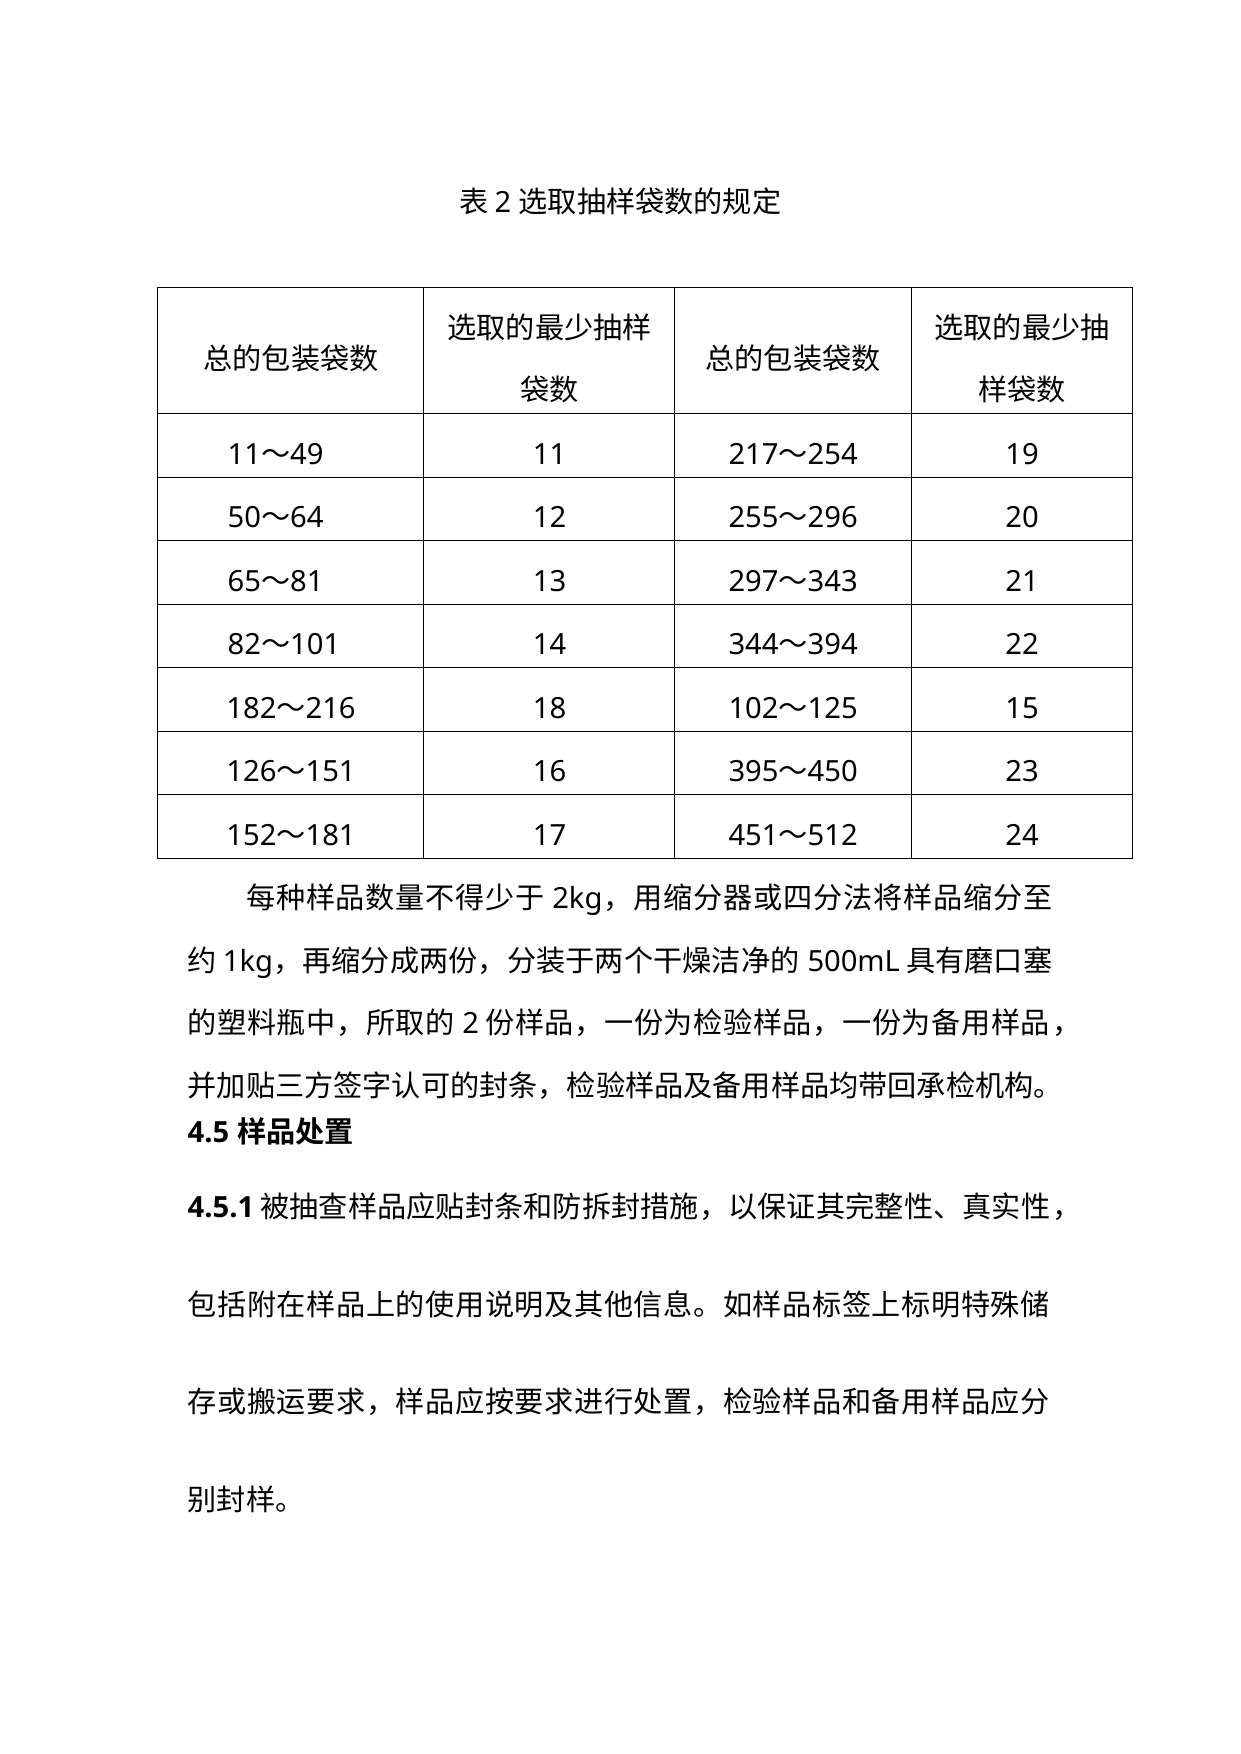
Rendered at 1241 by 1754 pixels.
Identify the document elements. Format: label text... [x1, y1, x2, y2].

text 4.5 样品处置 [187, 1109, 1053, 1151]
table_cell 217～254 [675, 414, 911, 477]
table_cell 23 [912, 732, 1132, 794]
table_cell 82～101 [158, 605, 423, 667]
table_cell 21 [912, 541, 1132, 604]
table_cell 255～296 [675, 478, 911, 540]
table_cell 16 [424, 732, 674, 794]
table_cell 126～151 [158, 732, 423, 794]
table_cell 152～181 [158, 795, 423, 858]
table_header 总的包装袋数 [675, 288, 911, 413]
table_header 总的包装袋数 [158, 288, 423, 413]
table_cell 102～125 [675, 668, 911, 731]
table_cell 50～64 [158, 478, 423, 540]
text 每种样品数量不得少于2kg，用缩分器或四分法将样品缩分至约1kg，再缩分成两份，分装于两个干燥洁净的500mL具有磨口塞的塑料瓶中，所取的2份样品，一份为检验样品，一份为备用样品，并加贴三方签字认可的封条，检验样品及备用样品均带回承检机构。 [187, 859, 1053, 1109]
table_cell 13 [424, 541, 674, 604]
table_cell 297～343 [675, 541, 911, 604]
table_cell 451～512 [675, 795, 911, 858]
table_cell 182～216 [158, 668, 423, 731]
table_cell 20 [912, 478, 1132, 540]
table_cell 14 [424, 605, 674, 667]
table_cell 65～81 [158, 541, 423, 604]
text 表2 选取抽样袋数的规定 [187, 162, 1053, 224]
table_cell 24 [912, 795, 1132, 858]
table_cell 12 [424, 478, 674, 540]
table_cell 11 [424, 414, 674, 477]
text 4.5.1被抽查样品应贴封条和防拆封措施，以保证其完整性、真实性，包括附在样品上的使用说明及其他信息。如样品标签上标明特殊储存或搬运要求，样品应按要求进行处置，检验样品和备用样品应分别封样。 [187, 1172, 1053, 1530]
table_cell 344～394 [675, 605, 911, 667]
table_cell 395～450 [675, 732, 911, 794]
table_header 选取的最少抽样袋数 [424, 288, 674, 413]
table_cell 22 [912, 605, 1132, 667]
table_cell 18 [424, 668, 674, 731]
table_cell 15 [912, 668, 1132, 731]
table_cell 17 [424, 795, 674, 858]
table_header 选取的最少抽样袋数 [912, 288, 1132, 413]
table_cell 11～49 [158, 414, 423, 477]
table_cell 19 [912, 414, 1132, 477]
